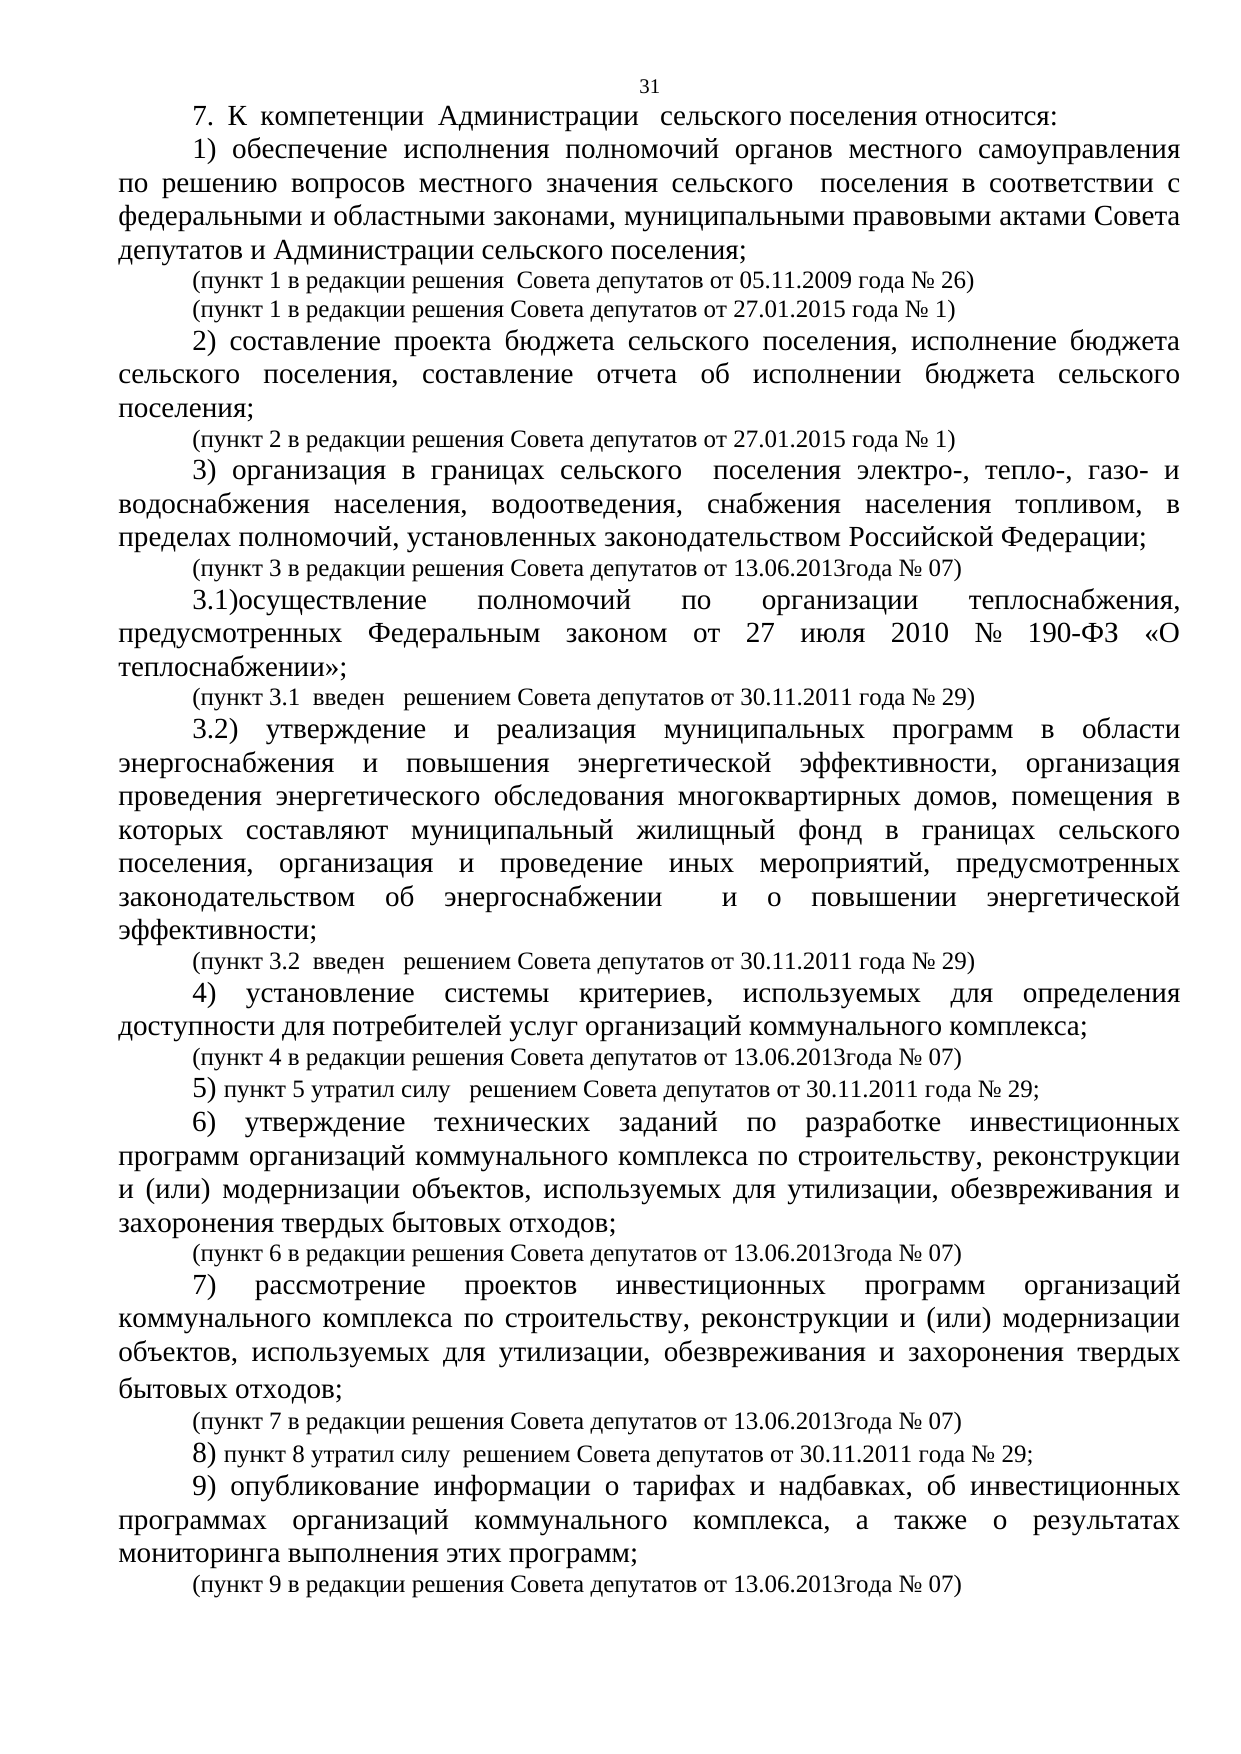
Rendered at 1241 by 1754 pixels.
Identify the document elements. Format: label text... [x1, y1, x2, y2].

text (пункт 9 в редакции решения Совета депутатов от 13.06.2013года № 07) [118, 1569, 1181, 1598]
text (пункт 2 в редакции решения Совета депутатов от 27.01.2015 года № 1) [118, 424, 1181, 452]
text 3.2) утверждение и реализация муниципальных программ в области энергоснабжения и повышения энергетической эффективности, организация проведения энергетического обследования многоквартирных домов, помещения в которых составляют муниципальный жилищный фонд в границах сельского поселения, организация и проведение иных мероприятий, предусмотренных законодательством об энергоснабжении и о повышении энергетической эффективности; [118, 711, 1181, 946]
text (пункт 1 в редакции решения Совета депутатов от 27.01.2015 года № 1) [118, 294, 1181, 323]
text (пункт 3.1 введен решением Совета депутатов от 30.11.2011 года № 29) [118, 682, 1187, 711]
text 3.1)осуществление полномочий по организации теплоснабжения, предусмотренных Федеральным законом от 27 июля 2010 № 190-ФЗ «О теплоснабжении»; [118, 582, 1181, 682]
text (пункт 3.2 введен решением Совета депутатов от 30.11.2011 года № 29) [118, 946, 1187, 975]
text 8) пункт 8 утратил силу решением Совета депутатов от 30.11.2011 года № 29; [118, 1435, 1181, 1468]
text 2) составление проекта бюджета сельского поселения, исполнение бюджета сельского поселения, составление отчета об исполнении бюджета сельского поселения; [118, 323, 1181, 424]
text 6) утверждение технических заданий по разработке инвестиционных программ организаций коммунального комплекса по строительству, реконструкции и (или) модернизации объектов, используемых для утилизации, обезвреживания и захоронения твердых бытовых отходов; [118, 1104, 1181, 1238]
text 1) обеспечение исполнения полномочий органов местного самоуправления по решению вопросов местного значения сельского поселения в соответствии с федеральными и областными законами, муниципальными правовыми актами Совета депутатов и Администрации сельского поселения; [118, 131, 1181, 266]
text 7) рассмотрение проектов инвестиционных программ организаций коммунального комплекса по строительству, реконструкции и (или) модернизации объектов, используемых для утилизации, обезвреживания и захоронения твердых бытовых отходов; [118, 1267, 1181, 1406]
text (пункт 6 в редакции решения Совета депутатов от 13.06.2013года № 07) [118, 1238, 1181, 1267]
text 9) опубликование информации о тарифах и надбавках, об инвестиционных программах организаций коммунального комплекса, а также о результатах мониторинга выполнения этих программ; [118, 1468, 1181, 1569]
text (пункт 3 в редакции решения Совета депутатов от 13.06.2013года № 07) [118, 553, 1181, 582]
text (пункт 4 в редакции решения Совета депутатов от 13.06.2013года № 07) [118, 1042, 1181, 1071]
text (пункт 7 в редакции решения Совета депутатов от 13.06.2013года № 07) [118, 1406, 1181, 1435]
text (пункт 1 в редакции решения Совета депутатов от 05.11.2009 года № 26) [118, 266, 1181, 294]
text 7. К компетенции Администрации сельского поселения относится: [118, 98, 1181, 131]
text 4) установление системы критериев, используемых для определения доступности для потребителей услуг организаций коммунального комплекса; [118, 975, 1181, 1042]
text 5) пункт 5 утратил силу решением Совета депутатов от 30.11.2011 года № 29; [118, 1071, 1181, 1104]
text 3) организация в границах сельского поселения электро-, тепло-, газо- и водоснабжения населения, водоотведения, снабжения населения топливом, в пределах полномочий, установленных законодательством Российской Федерации; [118, 452, 1181, 553]
